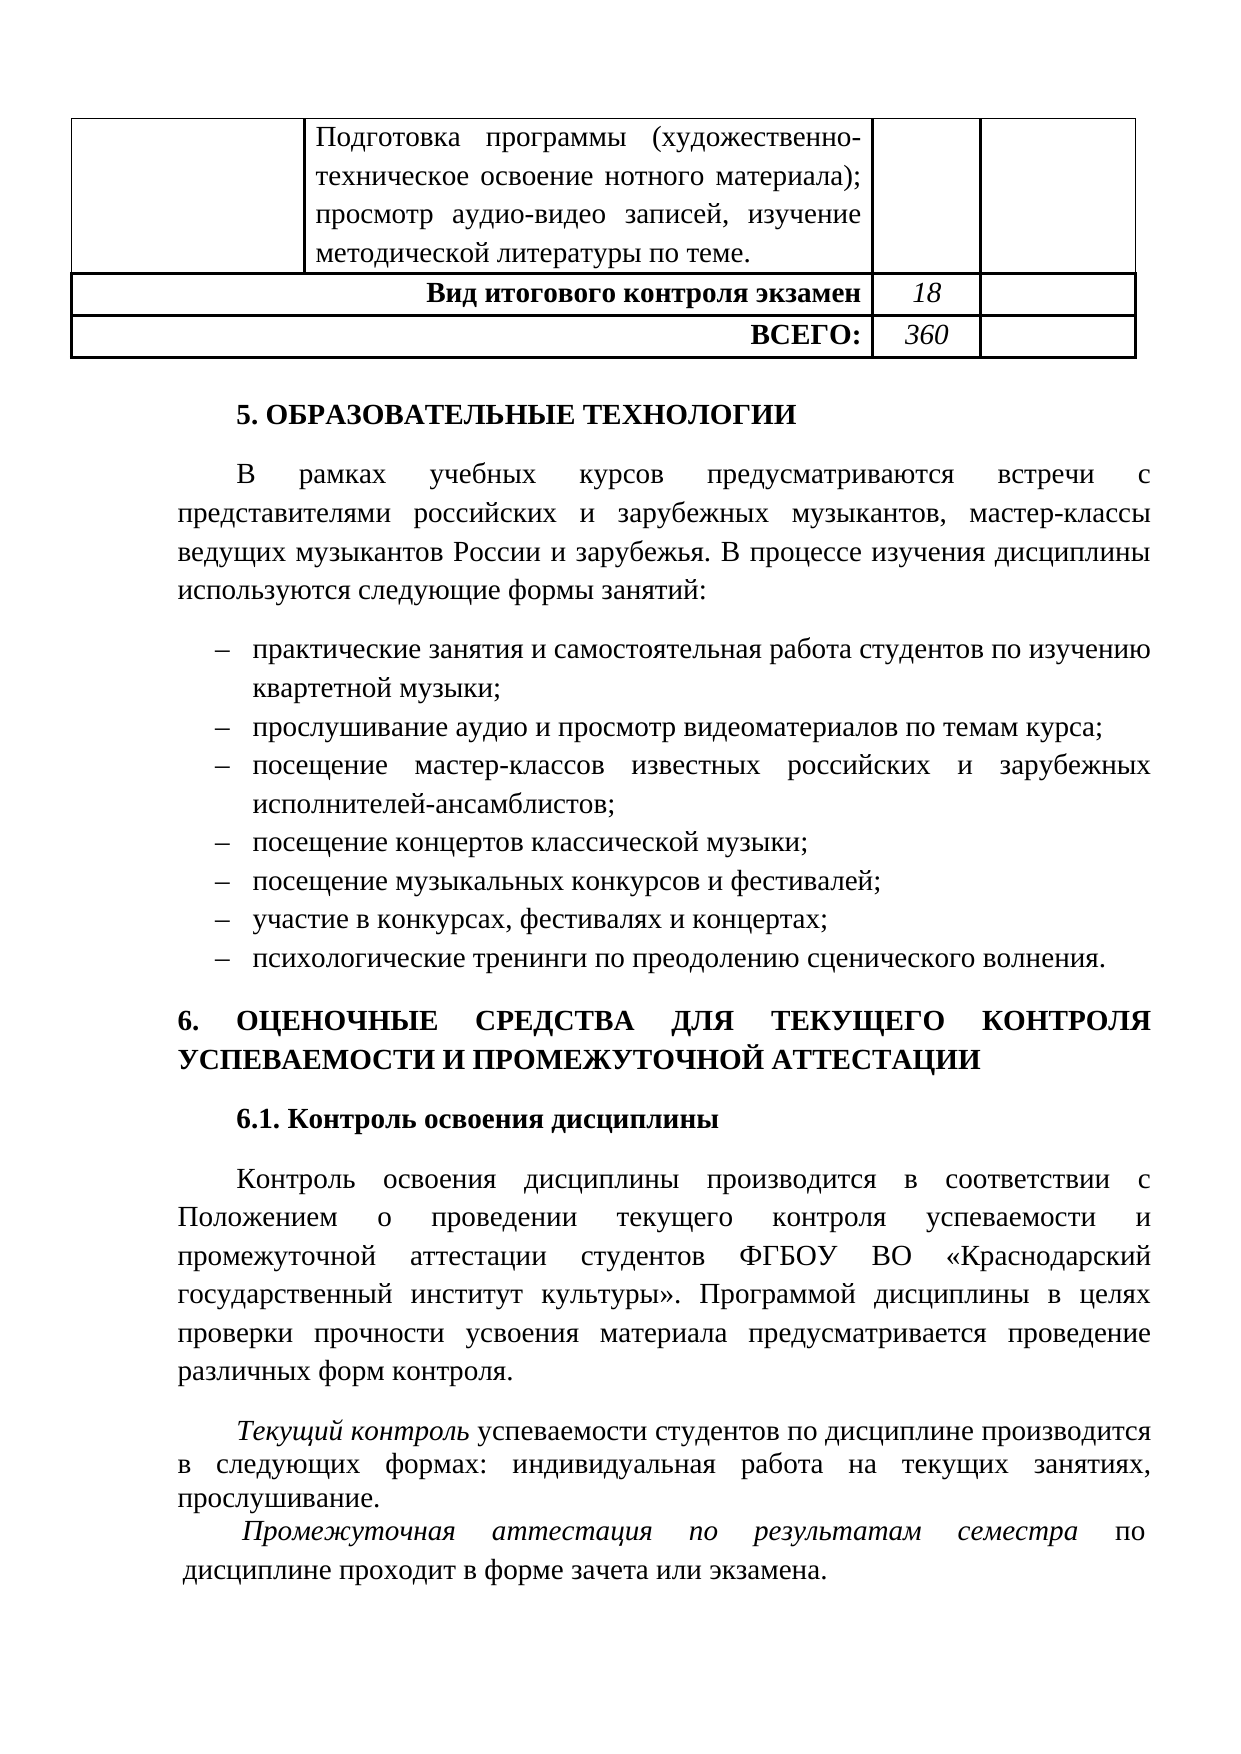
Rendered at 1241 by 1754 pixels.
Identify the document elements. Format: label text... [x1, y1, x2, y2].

text В рамках учебных курсов предусматриваются встречи с представителями российских и зарубежных музыкантов, мастер-классы ведущих музыкантов России и зарубежья. В процессе изучения дисциплины используются следующие формы занятий: [177, 457, 1152, 606]
list посещение мастер-классов известных российских и зарубежных исполнителей-ансамблистов; [215, 747, 1152, 819]
list психологические тренинги по преодолению сценического волнения. [215, 940, 1152, 973]
text Промежуточная аттестация по результатам семестра по дисциплине проходит в форме зачета или экзамена. [183, 1513, 1145, 1586]
table_cell Вид итогового контроля экзамен [73, 275, 871, 314]
text Текущий контроль успеваемости студентов по дисциплине производится в следующих формах: индивидуальная работа на текущих занятиях, прослушивание. [177, 1413, 1152, 1513]
list посещение музыкальных конкурсов и фестивалей; [215, 863, 1152, 896]
text 6. ОЦЕНОЧНЫЕ СРЕДСТВА ДЛЯ ТЕКУЩЕГО КОНТРОЛЯ УСПЕВАЕМОСТИ И ПРОМЕЖУТОЧНОЙ АТТЕСТАЦИИ [177, 1003, 1152, 1076]
table_cell ВСЕГО: [73, 317, 871, 356]
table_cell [306, 119, 871, 272]
text 5. ОБРАЗОВАТЕЛЬНЫЕ ТЕХНОЛОГИИ [177, 397, 1152, 431]
table_cell 18 [874, 275, 979, 314]
list практические занятия и самостоятельная работа студентов по изучению квартетной музыки; [215, 632, 1152, 704]
table_cell [982, 317, 1134, 356]
table_cell 360 [874, 317, 979, 356]
text 6.1. Контроль освоения дисциплины [177, 1101, 1152, 1135]
table_cell [874, 119, 979, 272]
list прослушивание аудио и просмотр видеоматериалов по темам курса; [215, 709, 1152, 742]
table_cell [982, 275, 1134, 314]
text Контроль освоения дисциплины производится в соответствии с Положением о проведении текущего контроля успеваемости и промежуточной аттестации студентов ФГБОУ ВО «Краснодарский государственный институт культуры». Программой дисциплины в целях проверки прочности усвоения материала предусматривается проведение различных форм контроля. [177, 1161, 1152, 1387]
list посещение концертов классической музыки; [215, 824, 1152, 858]
list участие в конкурсах, фестивалях и концертах; [215, 901, 1152, 935]
